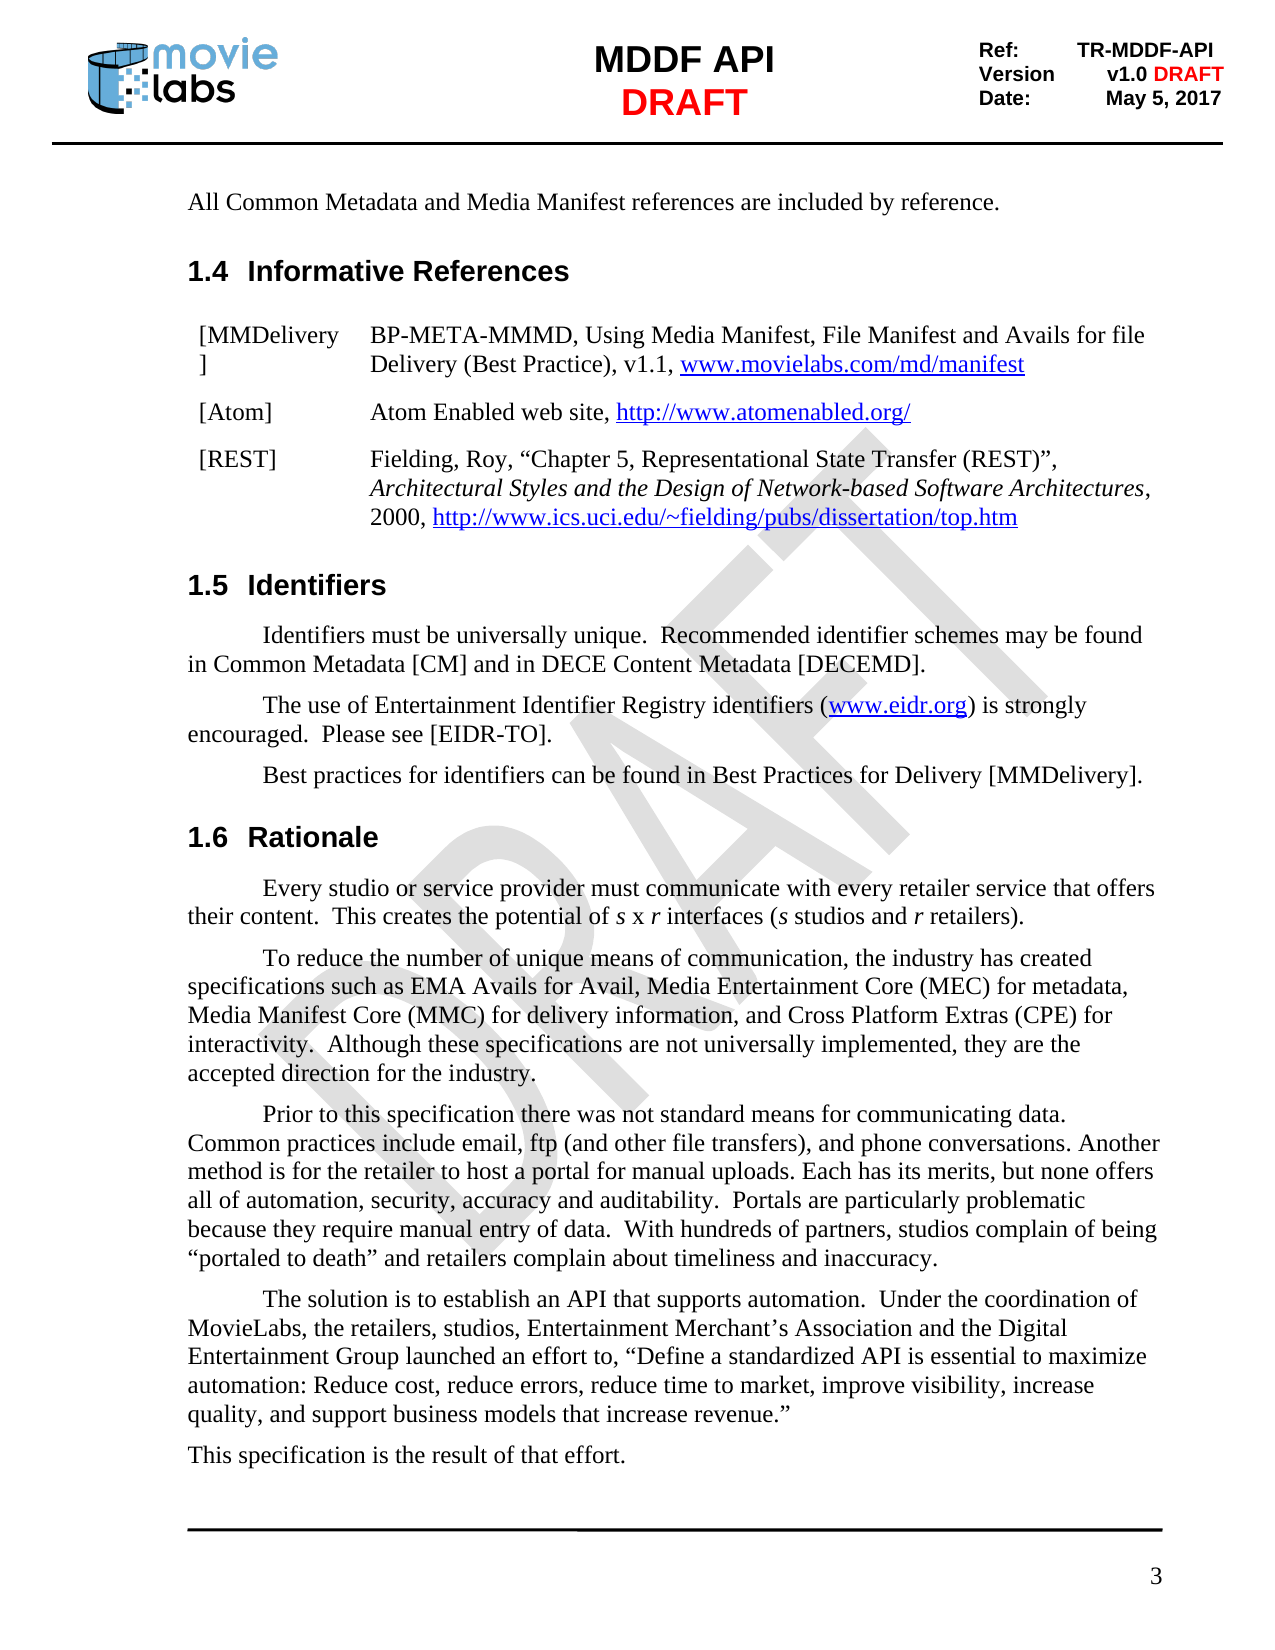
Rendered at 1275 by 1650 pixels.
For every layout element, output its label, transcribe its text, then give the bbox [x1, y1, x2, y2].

text Every studio or service provider must communicate with every retailer service that offers their content. This creates the potential of s x r interfaces (s studios and r retailers). [187, 873, 1162, 930]
table_header [MMDelivery] [188, 308, 358, 384]
table_cell [REST] [188, 432, 358, 537]
text Prior to this specification there was not standard means for communicating data. Common practices include email, ftp (and other file transfers), and phone conversations. Another method is for the retailer to host a portal for manual uploads. Each has its merits, but none offers all of automation, security, accuracy and auditability. Portals are particularly problematic because they require manual entry of data. With hundreds of partners, studios complain of being “portaled to death” and retailers complain about timeliness and inaccuracy. [187, 1099, 1162, 1271]
text The use of Entertainment Identifier Registry identifiers (www.eidr.org) is strongly encouraged. Please see [EIDR-TO]. [187, 690, 1162, 748]
picture [88, 37, 278, 114]
subtitle Identifiers [187, 568, 1162, 602]
text To reduce the number of unique means of communication, the industry has created specifications such as EMA Avails for Avail, Media Entertainment Core (MEC) for metadata, Media Manifest Core (MMC) for delivery information, and Cross Platform Extras (CPE) for interactivity. Although these specifications are not universally implemented, they are the accepted direction for the industry. [187, 943, 1162, 1086]
table_header BP-META-MMMD, Using Media Manifest, File Manifest and Avails for file Delivery (Best Practice), v1.1, www.movielabs.com/md/manifest [359, 308, 1162, 384]
text Identifiers must be universally unique. Recommended identifier schemes may be found in Common Metadata [CM] and in DECE Content Metadata [DECEMD]. [187, 620, 1162, 678]
table_cell Atom Enabled web site, http://www.atomenabled.org/ [359, 384, 1162, 432]
subtitle Rationale [187, 820, 1162, 854]
table_cell [Atom] [188, 384, 358, 432]
text Best practices for identifiers can be found in Best Practices for Delivery [MMDelivery]. [187, 760, 1162, 789]
text This specification is the result of that effort. [187, 1440, 1162, 1469]
text All Common Metadata and Media Manifest references are included by reference. [187, 187, 1162, 216]
subtitle Informative References [187, 254, 1162, 287]
table_cell Fielding, Roy, “Chapter 5, Representational State Transfer (REST)”, Architectural Styles and the Design of Network-based Software Architectures, 2000, http://www.ics.uci.edu/~fielding/pubs/dissertation/top.htm [359, 432, 1162, 537]
text The solution is to establish an API that supports automation. Under the coordination of MovieLabs, the retailers, studios, Entertainment Merchant’s Association and the Digital Entertainment Group launched an effort to, “Define a standardized API is essential to maximize automation: Reduce cost, reduce errors, reduce time to market, improve visibility, increase quality, and support business models that increase revenue.” [187, 1284, 1162, 1428]
